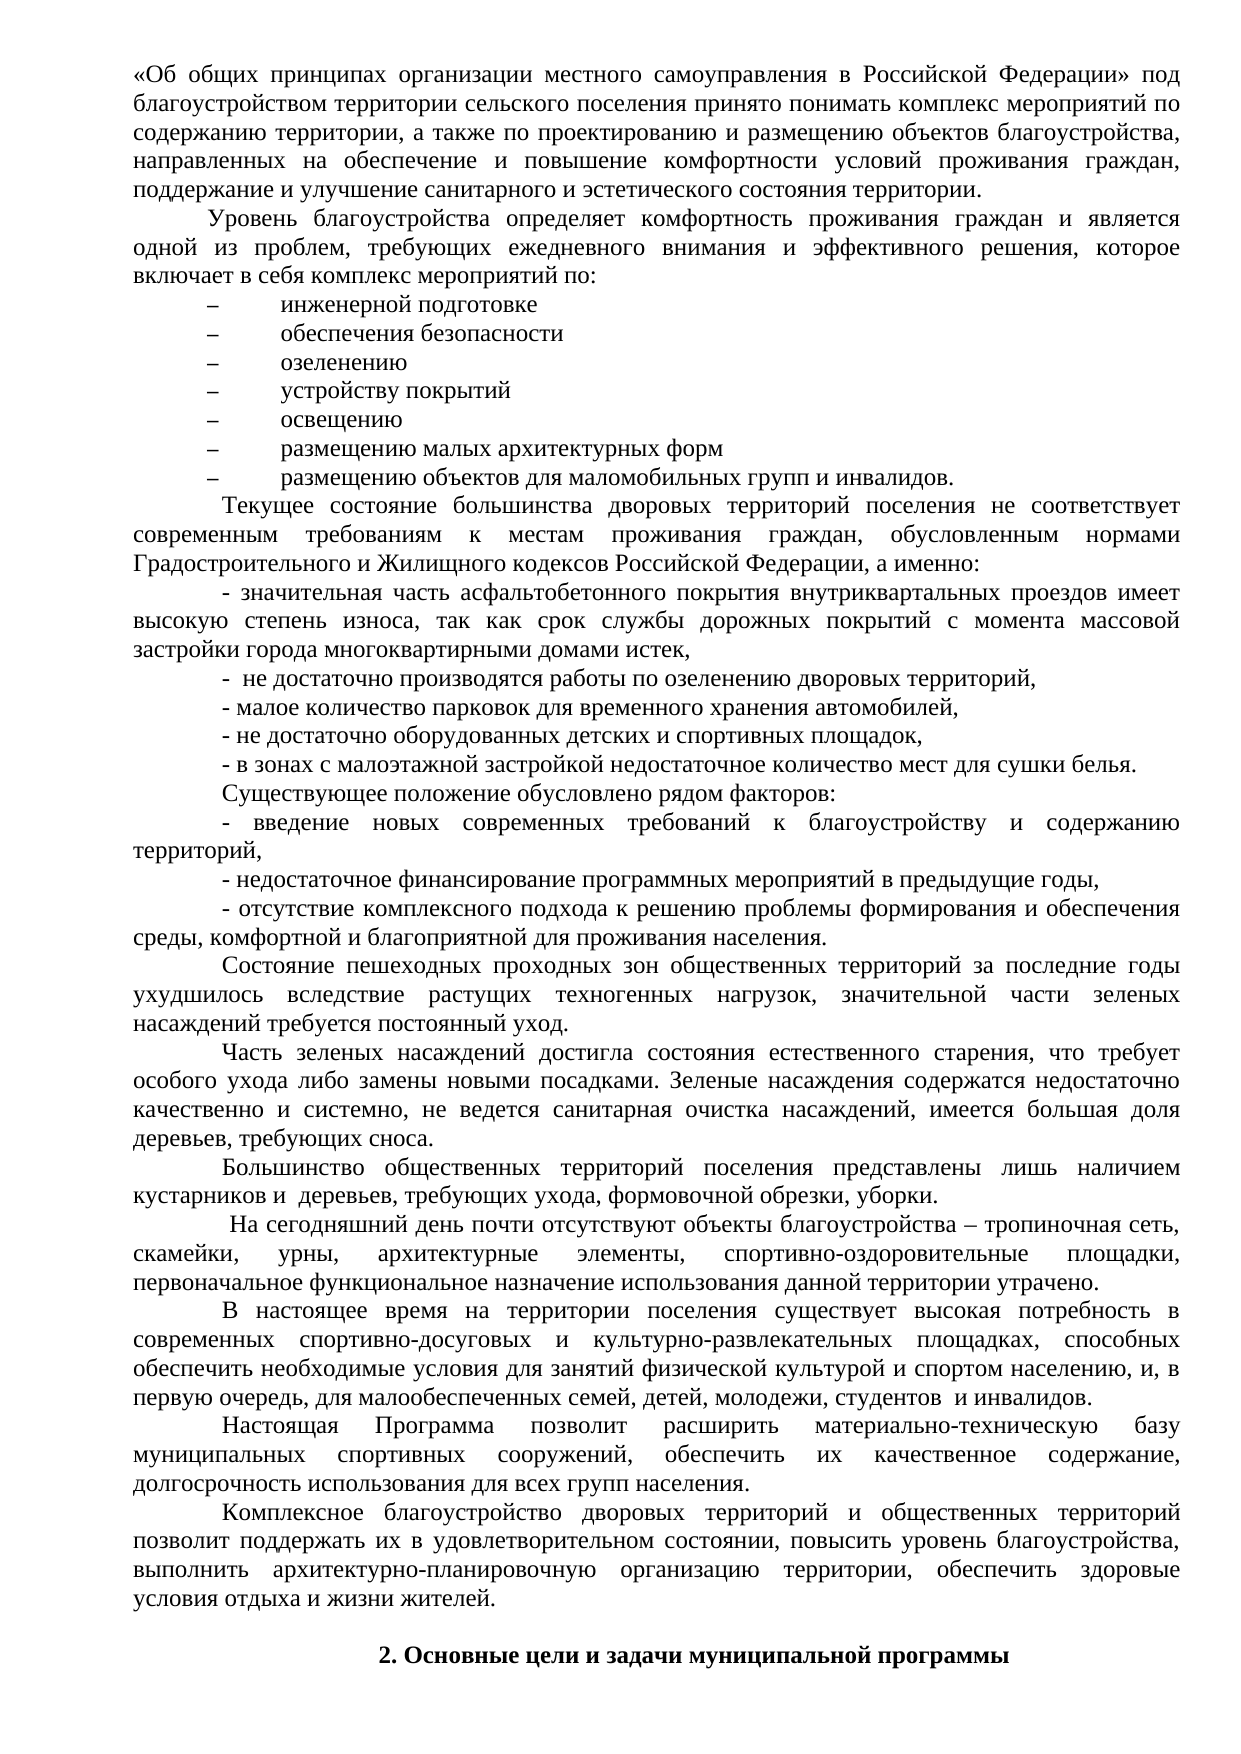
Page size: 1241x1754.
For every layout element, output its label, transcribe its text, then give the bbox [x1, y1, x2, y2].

text - введение новых современных требований к благоустройству и содержанию территорий, [133, 807, 1181, 864]
text Состояние пешеходных проходных зон общественных территорий за последние годы ухудшилось вследствие растущих техногенных нагрузок, значительной части зеленых насаждений требуется постоянный уход. [133, 950, 1181, 1037]
text - малое количество парковок для временного хранения автомобилей, [133, 692, 1181, 720]
text Уровень благоустройства определяет комфортность проживания граждан и является одной из проблем, требующих ежедневного внимания и эффективного решения, которое включает в себя комплекс мероприятий по: [133, 203, 1181, 289]
list инженерной подготовке [133, 289, 1181, 318]
text - не достаточно производятся работы по озеленению дворовых территорий, [133, 663, 1181, 692]
text - отсутствие комплексного подхода к решению проблемы формирования и обеспечения среды, комфортной и благоприятной для проживания населения. [133, 893, 1181, 950]
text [133, 59, 1181, 203]
list озеленению [133, 347, 1181, 375]
text 2. Основные цели и задачи муниципальной программы [133, 1640, 1181, 1669]
text Комплексное благоустройство дворовых территорий и общественных территорий позволит поддержать их в удовлетворительном состоянии, повысить уровень благоустройства, выполнить архитектурно-планировочную организацию территории, обеспечить здоровые условия отдыха и жизни жителей. [133, 1497, 1181, 1612]
text На сегодняшний день почти отсутствуют объекты благоустройства – тропиночная сеть, скамейки, урны, архитектурные элементы, спортивно-оздоровительные площадки, первоначальное функциональное назначение использования данной территории утрачено. [133, 1209, 1181, 1295]
text Часть зеленых насаждений достигла состояния естественного старения, что требует особого ухода либо замены новыми посадками. Зеленые насаждения содержатся недостаточно качественно и системно, не ведется санитарная очистка насаждений, имеется большая доля деревьев, требующих сноса. [133, 1037, 1181, 1152]
text Текущее состояние большинства дворовых территорий поселения не соответствует современным требованиям к местам проживания граждан, обусловленным нормами Градостроительного и Жилищного кодексов Российской Федерации, а именно: [133, 490, 1181, 577]
text - недостаточное финансирование программных мероприятий в предыдущие годы, [133, 864, 1181, 893]
list размещению объектов для маломобильных групп и инвалидов. [133, 462, 1181, 490]
text - значительная часть асфальтобетонного покрытия внутриквартальных проездов имеет высокую степень износа, так как срок службы дорожных покрытий с момента массовой застройки города многоквартирными домами истек, [133, 577, 1181, 663]
text - не достаточно оборудованных детских и спортивных площадок, [133, 720, 1181, 749]
text Настоящая Программа позволит расширить материально-техническую базу муниципальных спортивных сооружений, обеспечить их качественное содержание, долгосрочность использования для всех групп населения. [133, 1410, 1181, 1497]
text Большинство общественных территорий поселения представлены лишь наличием кустарников и деревьев, требующих ухода, формовочной обрезки, уборки. [133, 1152, 1181, 1209]
list освещению [133, 404, 1181, 433]
list размещению малых архитектурных форм [133, 433, 1181, 462]
list обеспечения безопасности [133, 318, 1181, 347]
text - в зонах с малоэтажной застройкой недостаточное количество мест для сушки белья. [133, 749, 1181, 778]
text Существующее положение обусловлено рядом факторов: [133, 778, 1181, 807]
text В настоящее время на территории поселения существует высокая потребность в современных спортивно-досуговых и культурно-развлекательных площадках, способных обеспечить необходимые условия для занятий физической культурой и спортом населению, и, в первую очередь, для малообеспеченных семей, детей, молодежи, студентов и инвалидов. [133, 1295, 1181, 1410]
list устройству покрытий [133, 375, 1181, 404]
